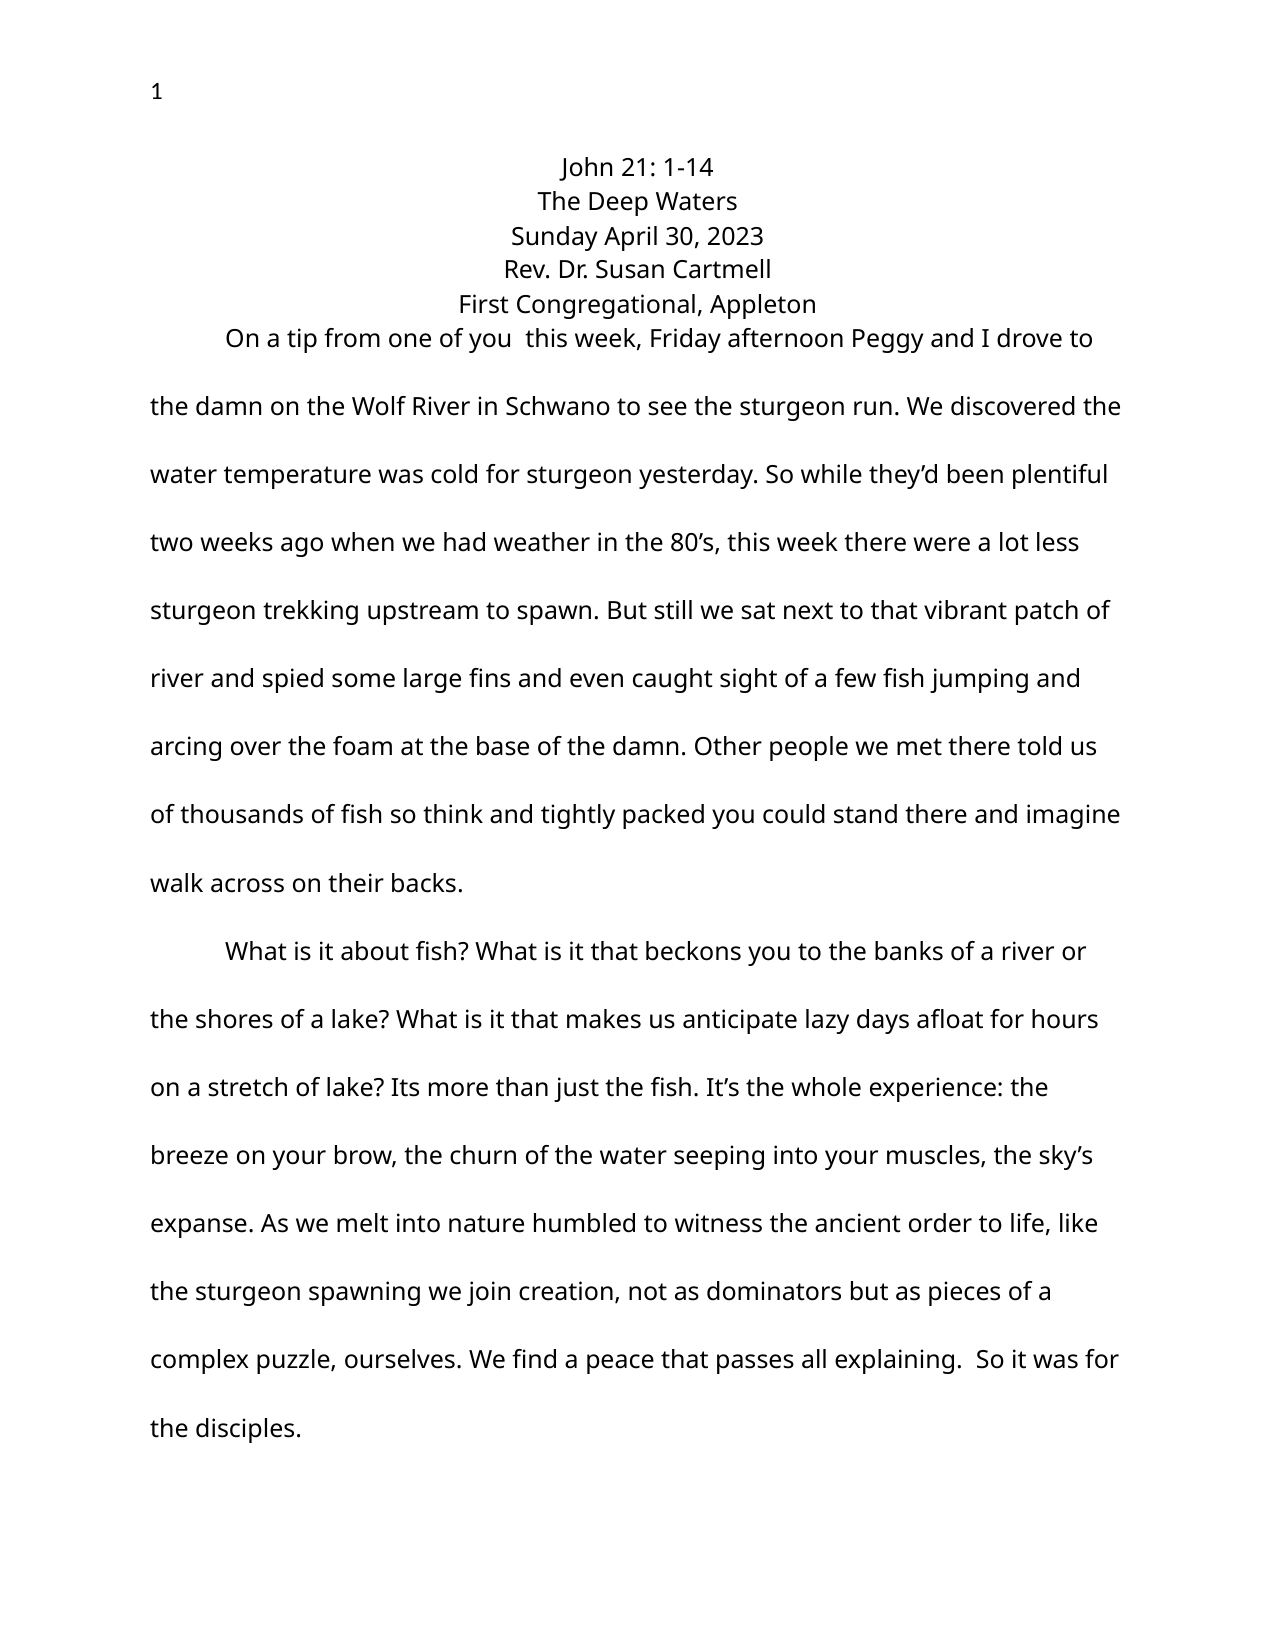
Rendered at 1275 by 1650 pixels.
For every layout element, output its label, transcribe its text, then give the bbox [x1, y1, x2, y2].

text John 21: 1-14 [150, 150, 1125, 184]
text The Deep Waters [150, 184, 1125, 218]
text What is it about fish? What is it that beckons you to the banks of a river or the shores of a lake? What is it that makes us anticipate lazy days afloat for hours on a stretch of lake? Its more than just the fish. It’s the whole experience: the breeze on your brow, the churn of the water seeping into your muscles, the sky’s expanse. As we melt into nature humbled to witness the ancient order to life, like the sturgeon spawning we join creation, not as dominators but as pieces of a complex puzzle, ourselves. We find a peace that passes all explaining. So it was for the disciples. [150, 933, 1125, 1444]
text Sunday April 30, 2023 [150, 218, 1125, 252]
text Rev. Dr. Susan Cartmell [150, 252, 1125, 286]
text First Congregational, Appleton [150, 286, 1125, 320]
text On a tip from one of you this week, Friday afternoon Peggy and I drove to the damn on the Wolf River in Schwano to see the sturgeon run. We discovered the water temperature was cold for sturgeon yesterday. So while they’d been plentiful two weeks ago when we had weather in the 80’s, this week there were a lot less sturgeon trekking upstream to spawn. But still we sat next to that vibrant patch of river and spied some large fins and even caught sight of a few fish jumping and arcing over the foam at the base of the damn. Other people we met there told us of thousands of fish so think and tightly packed you could stand there and imagine walk across on their backs. [150, 320, 1125, 899]
